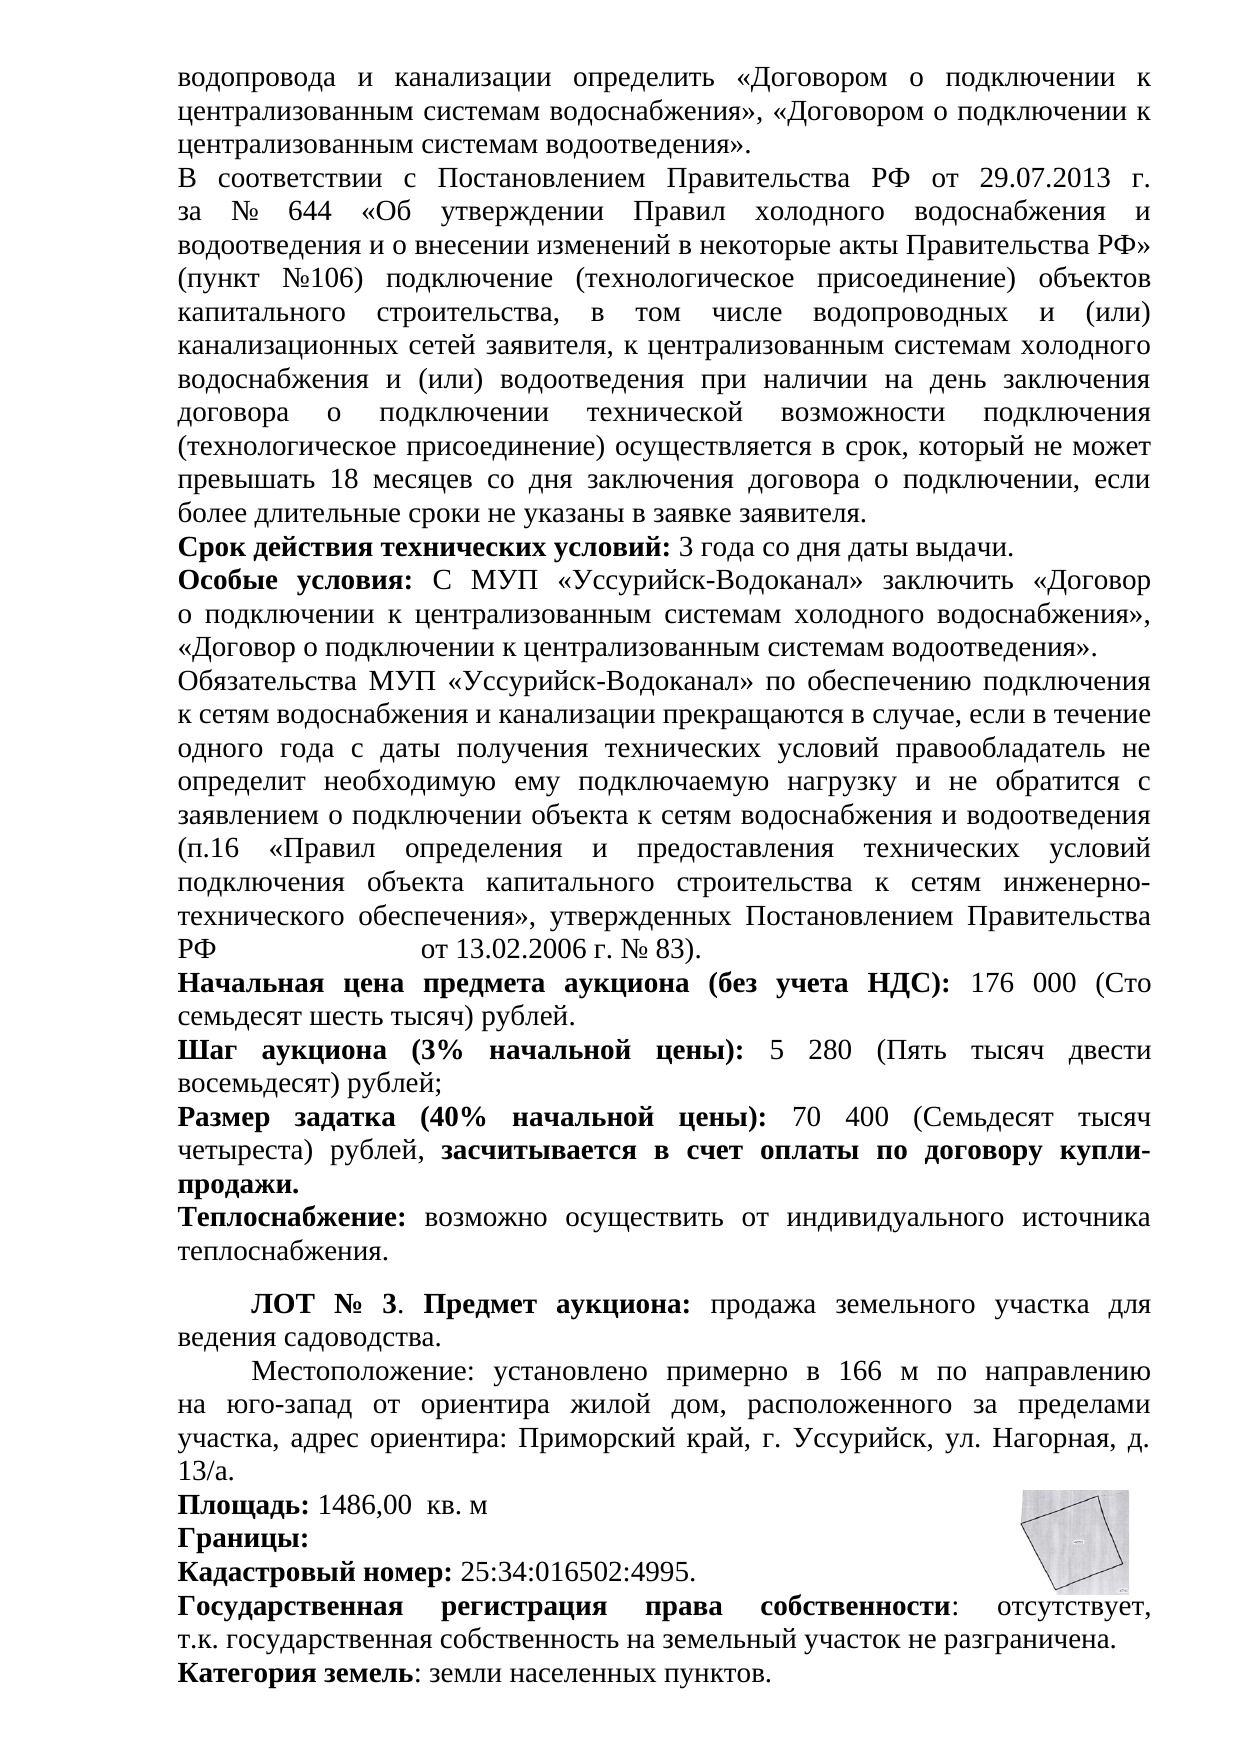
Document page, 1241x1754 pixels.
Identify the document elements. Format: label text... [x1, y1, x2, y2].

text Размер задатка (40% начальной цены): 70 400 (Семьдесят тысяч четыреста) рублей, засчитывается в счет оплаты по договору купли-продажи. [177, 1099, 1152, 1199]
text Площадь: 1486,00 кв. м [177, 1487, 1152, 1521]
text Теплоснабжение: возможно осуществить от индивидуального источника теплоснабжения. [177, 1199, 1152, 1267]
text Категория земель: земли населенных пунктов. [177, 1655, 1152, 1688]
text ЛОТ № 3. Предмет аукциона: продажа земельного участка для ведения садоводства. [177, 1286, 1152, 1353]
text Начальная цена предмета аукциона (без учета НДС): 176 000 (Сто семьдесят шесть тысяч) рублей. [177, 965, 1152, 1032]
text Государственная регистрация права собственности: отсутствует, т.к. государственная собственность на земельный участок не разграничена. [177, 1588, 1152, 1655]
text В соответствии с Постановлением Правительства РФ от 29.07.2013 г. за № 644 «Об утверждении Правил холодного водоснабжения и водоотведения и о внесении изменений в некоторые акты Правительства РФ» (пункт №106) подключение (технологическое присоединение) объектов капитального строительства, в том числе водопроводных и (или) канализационных сетей заявителя, к централизованным системам холодного водоснабжения и (или) водоотведения при наличии на день заключения договора о подключении технической возможности подключения (технологическое присоединение) осуществляется в срок, который не может превышать 18 месяцев со дня заключения договора о подключении, если более длительные сроки не указаны в заявке заявителя. [177, 160, 1152, 529]
text Границы: [177, 1521, 1152, 1554]
text Местоположение: установлено примерно в 166 м по направлению на юго-запад от ориентира жилой дом, расположенного за пределами участка, адрес ориентира: Приморский край, г. Уссурийск, ул. Нагорная, д. 13/а. [177, 1353, 1152, 1487]
text Кадастровый номер: 25:34:016502:4995. [177, 1554, 1152, 1588]
text Особые условия: С МУП «Уссурийск-Водоканал» заключить «Договор о подключении к централизованным системам холодного водоснабжения», «Договор о подключении к централизованным системам водоотведения». [177, 562, 1152, 663]
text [177, 59, 1152, 160]
text Обязательства МУП «Уссурийск-Водоканал» по обеспечению подключения к сетям водоснабжения и канализации прекращаются в случае, если в течение одного года с даты получения технических условий правообладатель не определит необходимую ему подключаемую нагрузку и не обратится с заявлением о подключении объекта к сетям водоснабжения и водоотведения (п.16 «Правил определения и предоставления технических условий подключения объекта капитального строительства к сетям инженерно-технического обеспечения», утвержденных Постановлением Правительства РФ от 13.02.2006 г. № 83). [177, 663, 1152, 965]
text Срок действия технических условий: 3 года со дня даты выдачи. [177, 529, 1152, 562]
text Шаг аукциона (3% начальной цены): 5 280 (Пять тысяч двести восемьдесят) рублей; [177, 1032, 1152, 1099]
